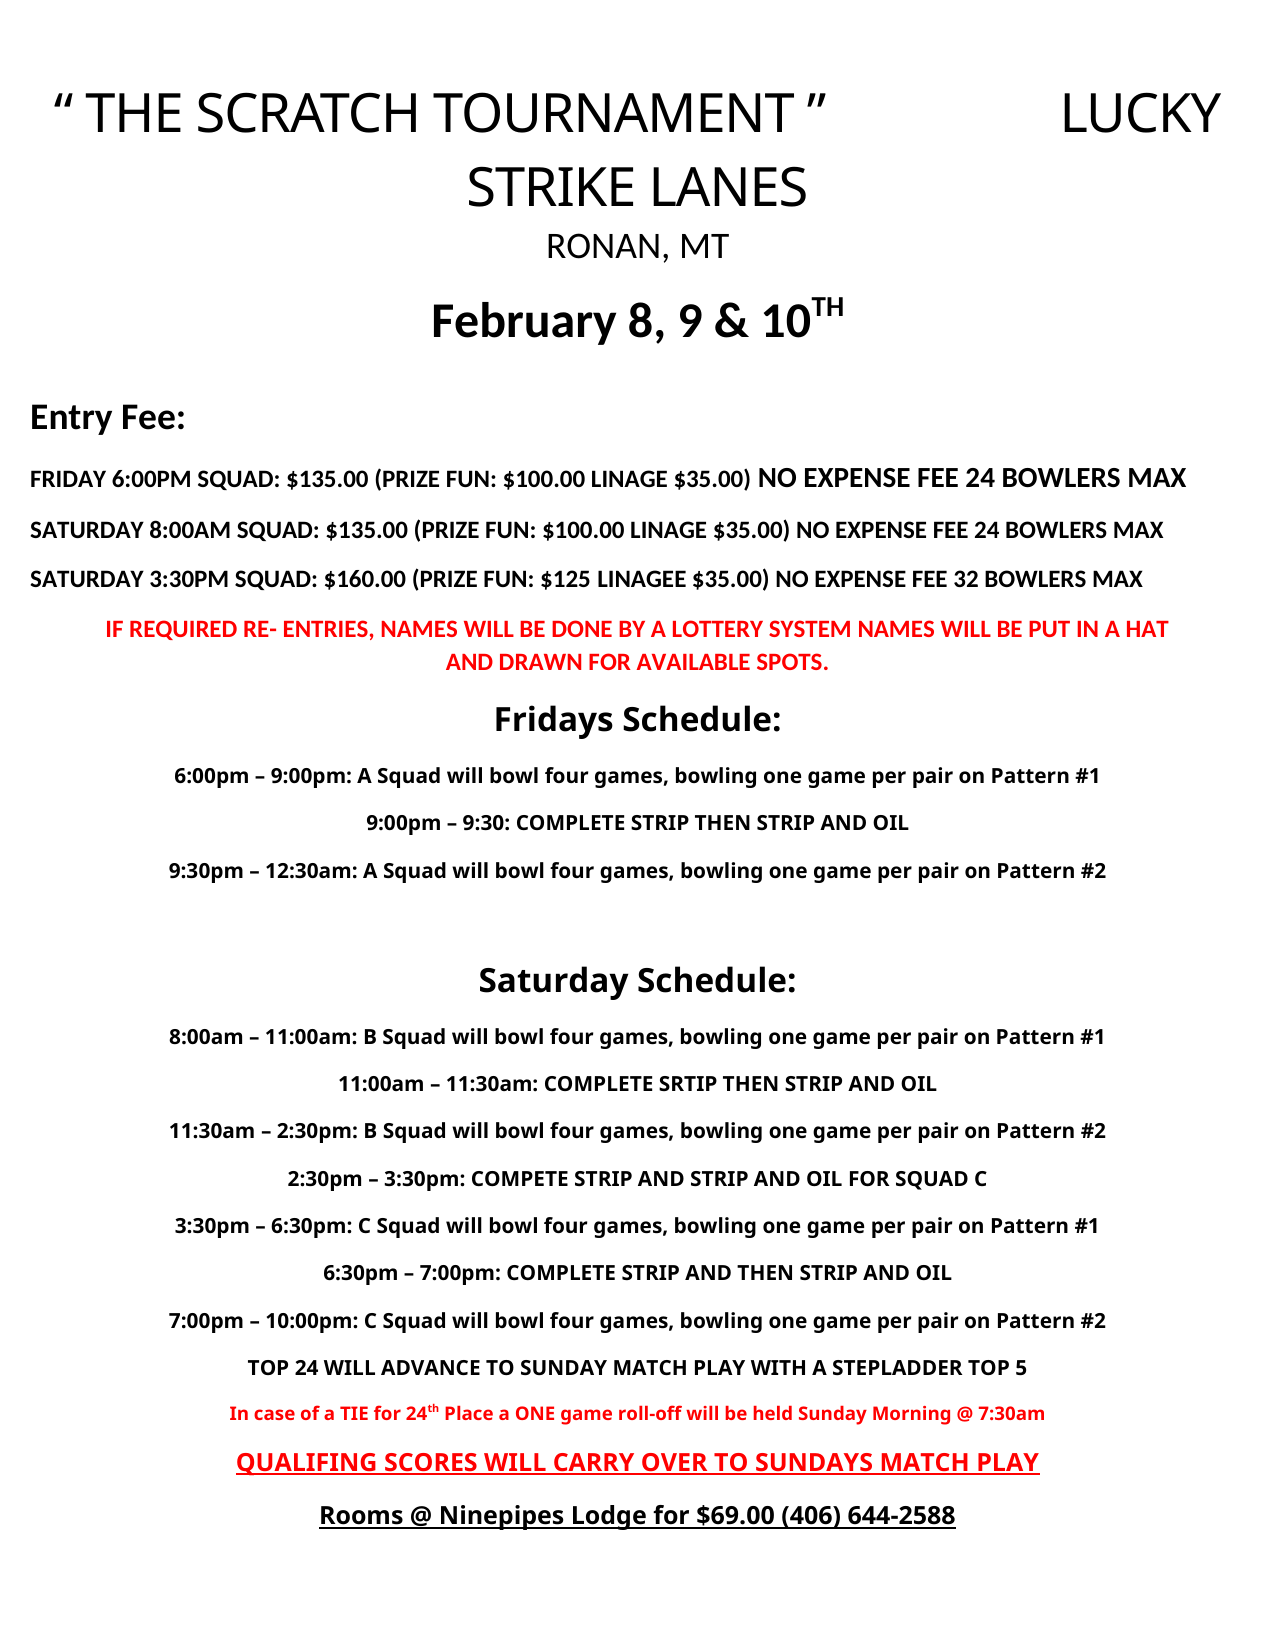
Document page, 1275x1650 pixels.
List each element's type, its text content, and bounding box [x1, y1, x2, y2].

text February 8, 9 & 10TH [30, 289, 1245, 350]
text Saturday Schedule: [30, 956, 1245, 1002]
text 7:00pm – 10:00pm: C Squad will bowl four games, bowling one game per pair on Pattern #2 [30, 1306, 1245, 1334]
text 6:00pm – 9:00pm: A Squad will bowl four games, bowling one game per pair on Pattern #1 [30, 761, 1245, 789]
text 2:30pm – 3:30pm: COMPETE STRIP AND STRIP AND OIL FOR SQUAD C [30, 1164, 1245, 1192]
text Entry Fee: [30, 393, 1245, 438]
text 6:30pm – 7:00pm: COMPLETE STRIP AND THEN STRIP AND OIL [30, 1258, 1245, 1287]
text 11:00am – 11:30am: COMPLETE SRTIP THEN STRIP AND OIL [30, 1069, 1245, 1098]
text 11:30am – 2:30pm: B Squad will bowl four games, bowling one game per pair on Pattern #2 [30, 1117, 1245, 1145]
text SATURDAY 8:00AM SQUAD: $135.00 (PRIZE FUN: $100.00 LINAGE $35.00) NO EXPENSE FEE 24 BOWLERS MAX [30, 514, 1245, 544]
text RONAN, MT [30, 222, 1245, 268]
title “ THE SCRATCH TOURNAMENT ” LUCKY STRIKE LANES [30, 75, 1245, 222]
text In case of a TIE for 24th Place a ONE game roll-off will be held Sunday Morning @ 7:30am [30, 1400, 1245, 1426]
text Rooms @ Ninepipes Lodge for $69.00 (406) 644-2588 [30, 1498, 1245, 1532]
text FRIDAY 6:00PM SQUAD: $135.00 (PRIZE FUN: $100.00 LINAGE $35.00) NO EXPENSE FEE 24 BOWLERS MAX [30, 459, 1245, 494]
text QUALIFING SCORES WILL CARRY OVER TO SUNDAYS MATCH PLAY [30, 1444, 1245, 1479]
text TOP 24 WILL ADVANCE TO SUNDAY MATCH PLAY WITH A STEPLADDER TOP 5 [30, 1353, 1245, 1382]
text 9:00pm – 9:30: COMPLETE STRIP THEN STRIP AND OIL [30, 808, 1245, 837]
text 3:30pm – 6:30pm: C Squad will bowl four games, bowling one game per pair on Pattern #1 [30, 1211, 1245, 1240]
text 8:00am – 11:00am: B Squad will bowl four games, bowling one game per pair on Pattern #1 [30, 1022, 1245, 1051]
text IF REQUIRED RE- ENTRIES, NAMES WILL BE DONE BY A LOTTERY SYSTEM NAMES WILL BE PUT IN A HAT AND DRAWN FOR AVAILABLE SPOTS. [30, 613, 1245, 676]
text SATURDAY 3:30PM SQUAD: $160.00 (PRIZE FUN: $125 LINAGEE $35.00) NO EXPENSE FEE 32 BOWLERS MAX [30, 563, 1245, 594]
text 9:30pm – 12:30am: A Squad will bowl four games, bowling one game per pair on Pattern #2 [30, 856, 1245, 884]
text Fridays Schedule: [30, 696, 1245, 741]
